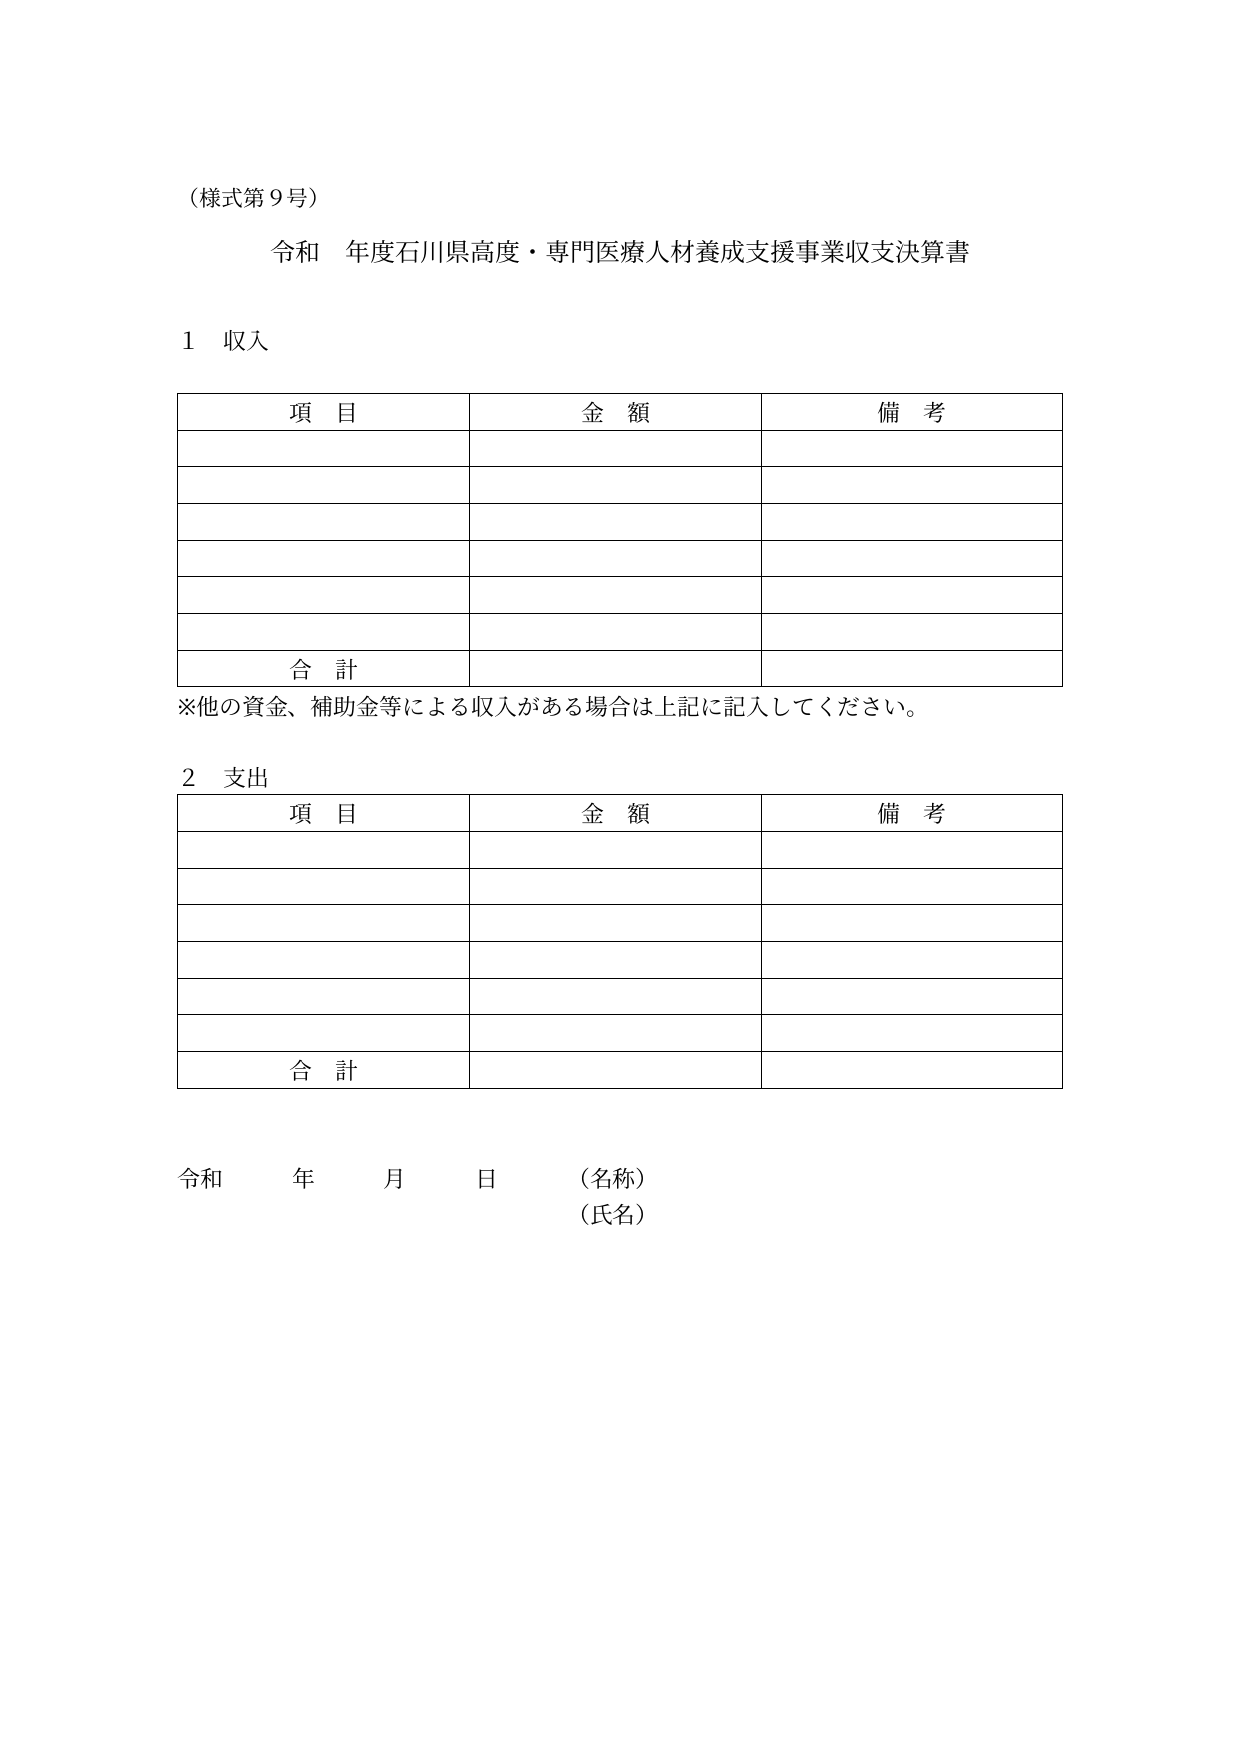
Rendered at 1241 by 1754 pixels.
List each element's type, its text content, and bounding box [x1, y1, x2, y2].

table_cell [470, 832, 761, 867]
table_cell [470, 979, 761, 1014]
table_cell [178, 1015, 469, 1051]
table_cell [762, 905, 1062, 941]
text ２ 支出 [177, 758, 971, 794]
table_cell [178, 905, 469, 941]
table_cell [762, 467, 1062, 503]
text （様式第９号） [177, 179, 1063, 215]
table_cell [762, 869, 1062, 904]
table_cell [178, 614, 469, 649]
table_cell [762, 979, 1062, 1014]
table_cell [762, 577, 1062, 613]
table_cell [762, 1052, 1062, 1087]
table_cell [762, 541, 1062, 576]
table_cell [470, 614, 761, 649]
table_cell [178, 942, 469, 977]
table_cell [470, 869, 761, 904]
table_cell [470, 577, 761, 613]
table_cell [470, 905, 761, 941]
table_cell [762, 832, 1062, 867]
table_cell [762, 651, 1062, 686]
table_header 備 考 [762, 394, 1062, 429]
table_cell [470, 541, 761, 576]
table_cell [178, 979, 469, 1014]
table_cell [178, 541, 469, 576]
table_header 項 目 [178, 795, 469, 831]
table_cell [470, 1052, 761, 1087]
table_cell [178, 504, 469, 539]
table_header 金 額 [470, 795, 761, 831]
table_cell [762, 942, 1062, 977]
text ※他の資金、補助金等による収入がある場合は上記に記入してください。 [177, 687, 971, 723]
table_cell [762, 1015, 1062, 1051]
table_cell [178, 869, 469, 904]
table_cell 合 計 [178, 1052, 469, 1087]
table_cell [178, 577, 469, 613]
table_header 金 額 [470, 394, 761, 429]
table_cell [762, 504, 1062, 539]
table_cell [470, 651, 761, 686]
text 令和 年 月 日 （名称） [177, 1160, 1063, 1195]
table_header 備 考 [762, 795, 1062, 831]
table_cell [470, 431, 761, 466]
text 令和 年度石川県高度・専門医療人材養成支援事業収支決算書 [177, 215, 1063, 286]
table_cell [470, 504, 761, 539]
table_cell [470, 467, 761, 503]
table_cell [470, 942, 761, 977]
text １ 収入 [177, 322, 971, 357]
text （氏名） [177, 1195, 1063, 1231]
table_cell [470, 1015, 761, 1051]
table_cell [762, 431, 1062, 466]
table_cell [178, 832, 469, 867]
table_header 項 目 [178, 394, 469, 429]
table_cell 合 計 [178, 651, 469, 686]
table_cell [178, 467, 469, 503]
table_cell [762, 614, 1062, 649]
table_cell [178, 431, 469, 466]
